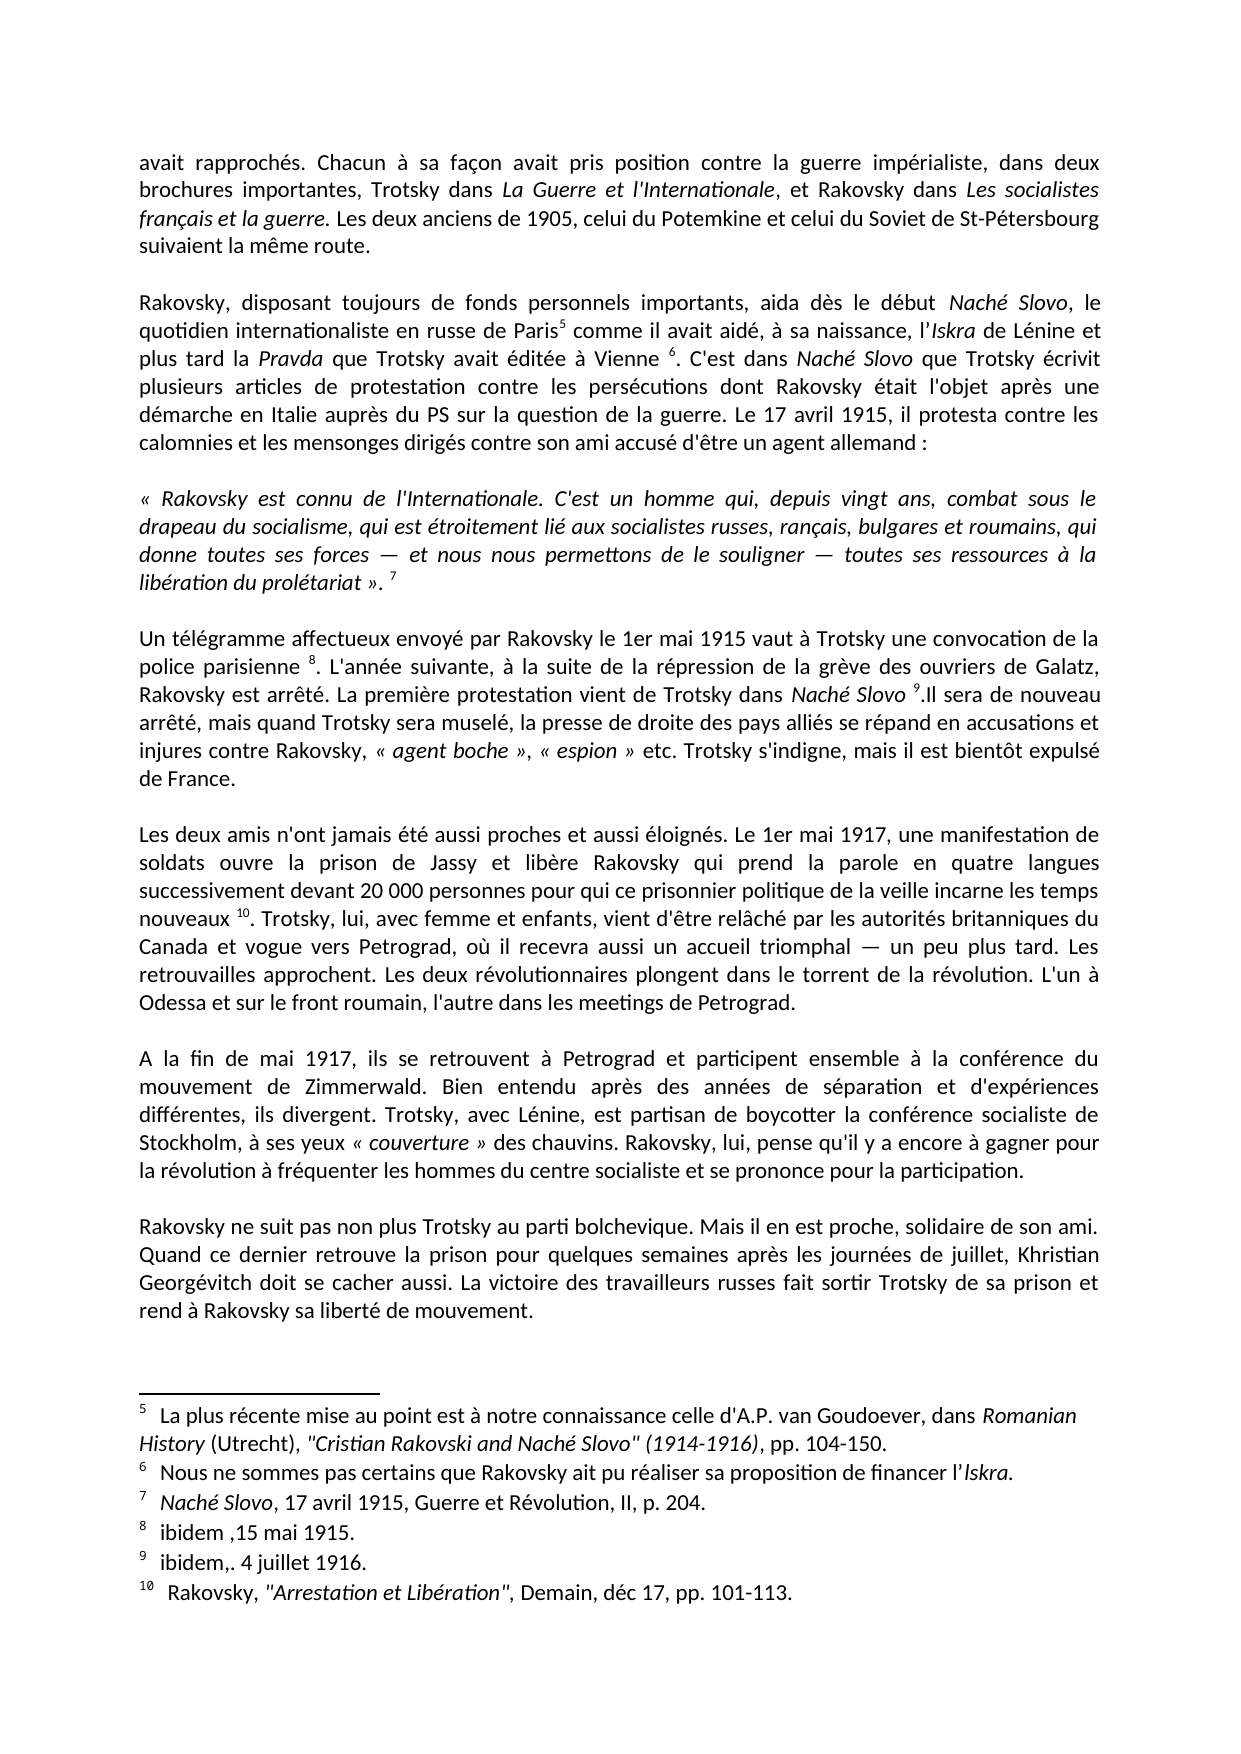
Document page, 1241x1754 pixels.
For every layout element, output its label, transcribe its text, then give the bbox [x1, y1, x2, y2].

text Un télégramme affectueux envoyé par Rakovsky le 1er mai 1915 vaut à Trotsky une convocation de la police parisienne . L'année suivante, à la suite de la répression de la grève des ouvriers de Galatz, Rakovsky est arrêté. La première protestation vient de Trotsky dans Naché Slovo .Il sera de nouveau arrêté, mais quand Trotsky sera muselé, la presse de droite des pays alliés se répand en accusations et injures contre Rakovsky, « agent boche », « espion » etc. Trotsky s'indigne, mais il est bientôt expulsé de France. [139, 624, 1101, 792]
text Rakovsky, disposant toujours de fonds personnels importants, aida dès le début Naché Slovo, le quotidien internationaliste en russe de Paris comme il avait aidé, à sa naissance, l’Iskra de Lénine et plus tard la Pravda que Trotsky avait éditée à Vienne . C'est dans Naché Slovo que Trotsky écrivit plusieurs articles de protestation contre les persécutions dont Rakovsky était l'objet après une démarche en Italie auprès du PS sur la question de la guerre. Le 17 avril 1915, il protesta contre les calomnies et les mensonges dirigés contre son ami accusé d'être un agent allemand : [139, 288, 1101, 456]
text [139, 148, 1101, 260]
text Les deux amis n'ont jamais été aussi proches et aussi éloignés. Le 1er mai 1917, une manifestation de soldats ouvre la prison de Jassy et libère Rakovsky qui prend la parole en quatre langues successivement devant 20 000 personnes pour qui ce prisonnier politique de la veille incarne les temps nouveaux . Trotsky, lui, avec femme et enfants, vient d'être relâché par les autorités britanniques du Canada et vogue vers Petrograd, où il recevra aussi un accueil triomphal — un peu plus tard. Les retrouvailles approchent. Les deux révolutionnaires plongent dans le torrent de la révolution. L'un à Odessa et sur le front roumain, l'autre dans les meetings de Petrograd. [139, 820, 1101, 1016]
text A la fin de mai 1917, ils se retrouvent à Petrograd et participent ensemble à la conférence du mouvement de Zimmerwald. Bien entendu après des années de séparation et d'expériences différentes, ils divergent. Trotsky, avec Lénine, est partisan de boycotter la conférence socialiste de Stockholm, à ses yeux « couverture » des chauvins. Rakovsky, lui, pense qu'il y a encore à gagner pour la révolution à fréquenter les hommes du centre socialiste et se prononce pour la participation. [139, 1044, 1101, 1184]
text Rakovsky ne suit pas non plus Trotsky au parti bolchevique. Mais il en est proche, solidaire de son ami. Quand ce dernier retrouve la prison pour quelques semaines après les journées de juillet, Khristian Georgévitch doit se cacher aussi. La victoire des travailleurs russes fait sortir Trotsky de sa prison et rend à Rakovsky sa liberté de mouvement. [139, 1212, 1101, 1324]
text « Rakovsky est connu de l'Internationale. C'est un homme qui, depuis vingt ans, combat sous le drapeau du socialisme, qui est étroitement lié aux socialistes russes, rançais, bulgares et roumains, qui donne toutes ses forces — et nous nous permettons de le souligner — toutes ses ressources à la libération du prolétariat ». [139, 484, 1101, 596]
